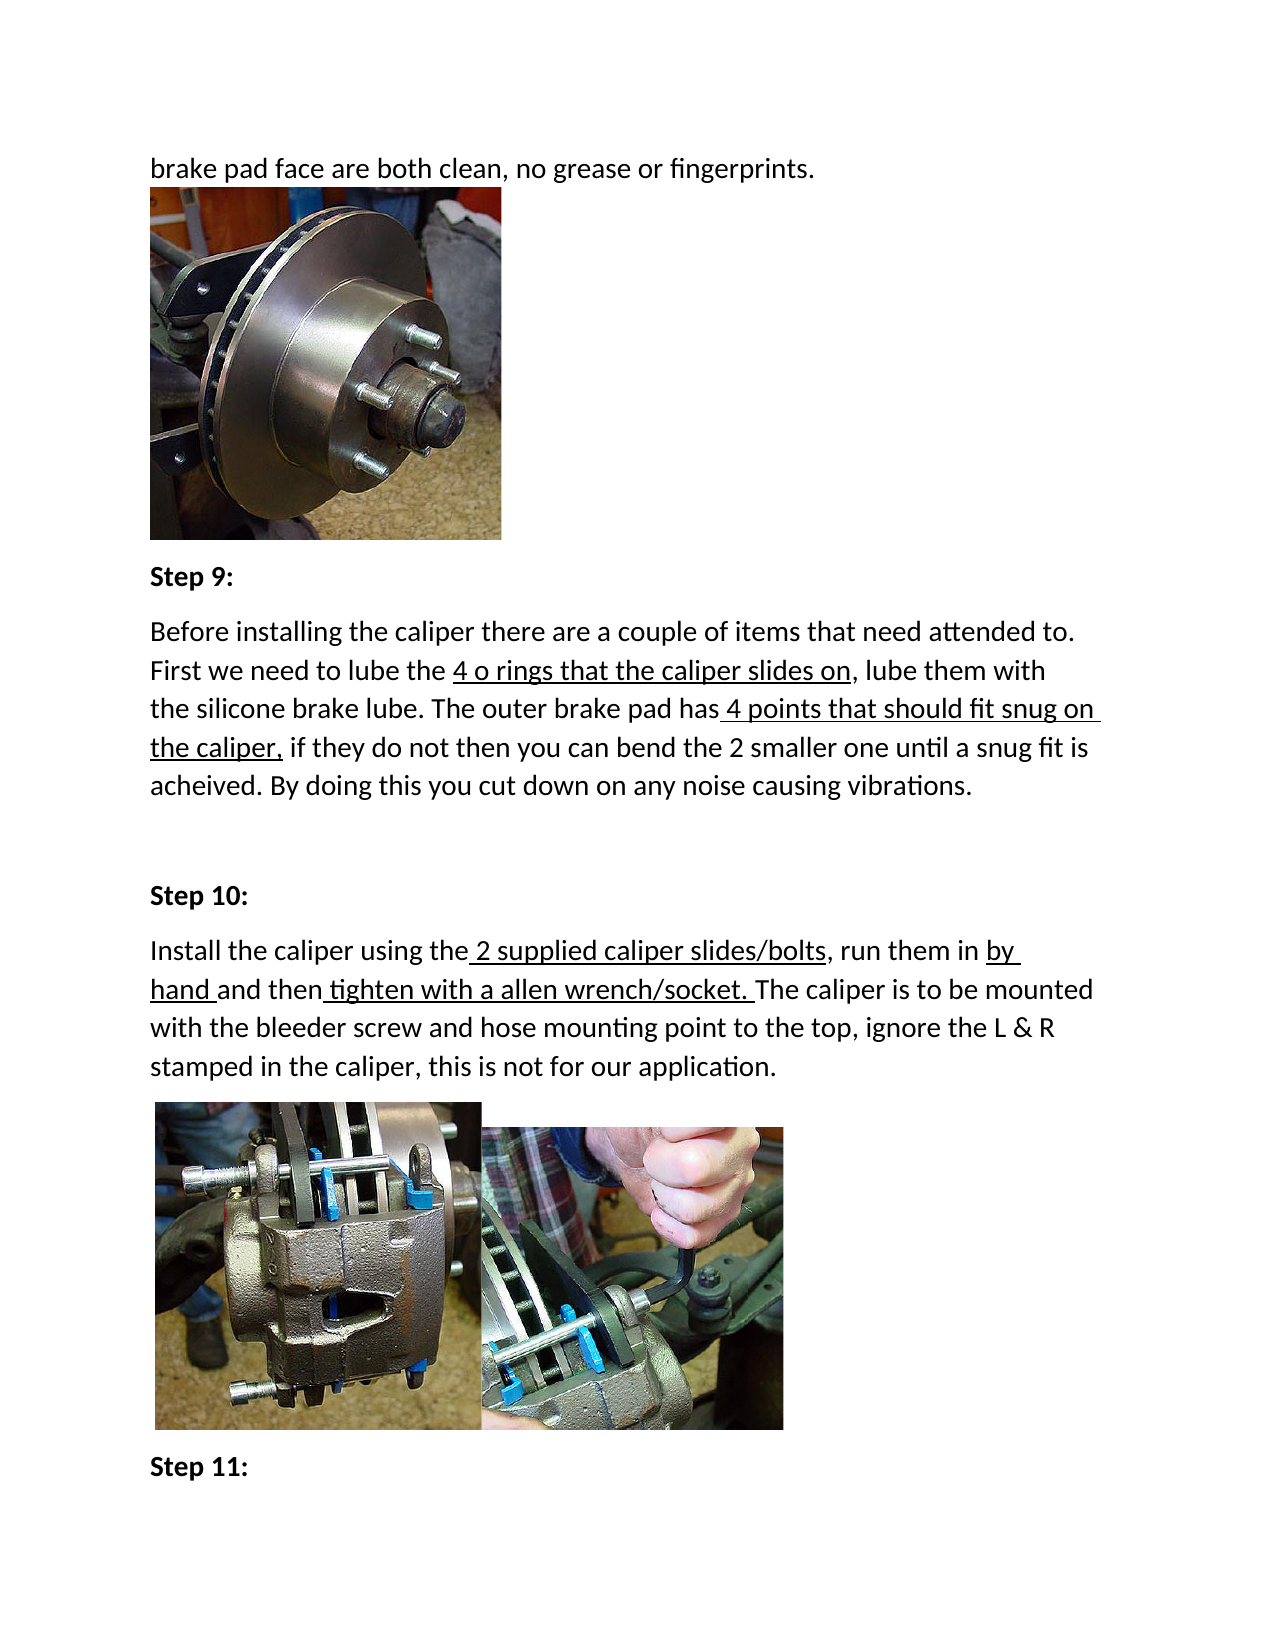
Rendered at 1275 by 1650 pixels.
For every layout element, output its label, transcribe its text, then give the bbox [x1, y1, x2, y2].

text Step 11: [150, 1448, 1125, 1484]
text Install the caliper using the 2 supplied caliper slides/bolts, run them in by hand and then tighten with a allen wrench/socket. The caliper is to be mounted with the bleeder screw and hose mounting point to the top, ignore the L & R stamped in the caliper, this is not for our application. [150, 932, 1125, 1083]
picture [155, 1102, 784, 1430]
text Step 9: [150, 558, 1125, 594]
picture [150, 187, 502, 540]
text Step 10: [150, 877, 1125, 913]
text Before installing the caliper there are a couple of items that need attended to. First we need to lube the 4 o rings that the caliper slides on, lube them with the silicone brake lube. The outer brake pad has 4 points that should fit snug on the caliper, if they do not then you can bend the 2 smaller one until a snug fit is acheived. By doing this you cut down on any noise causing vibrations. [150, 613, 1125, 803]
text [150, 150, 1125, 539]
